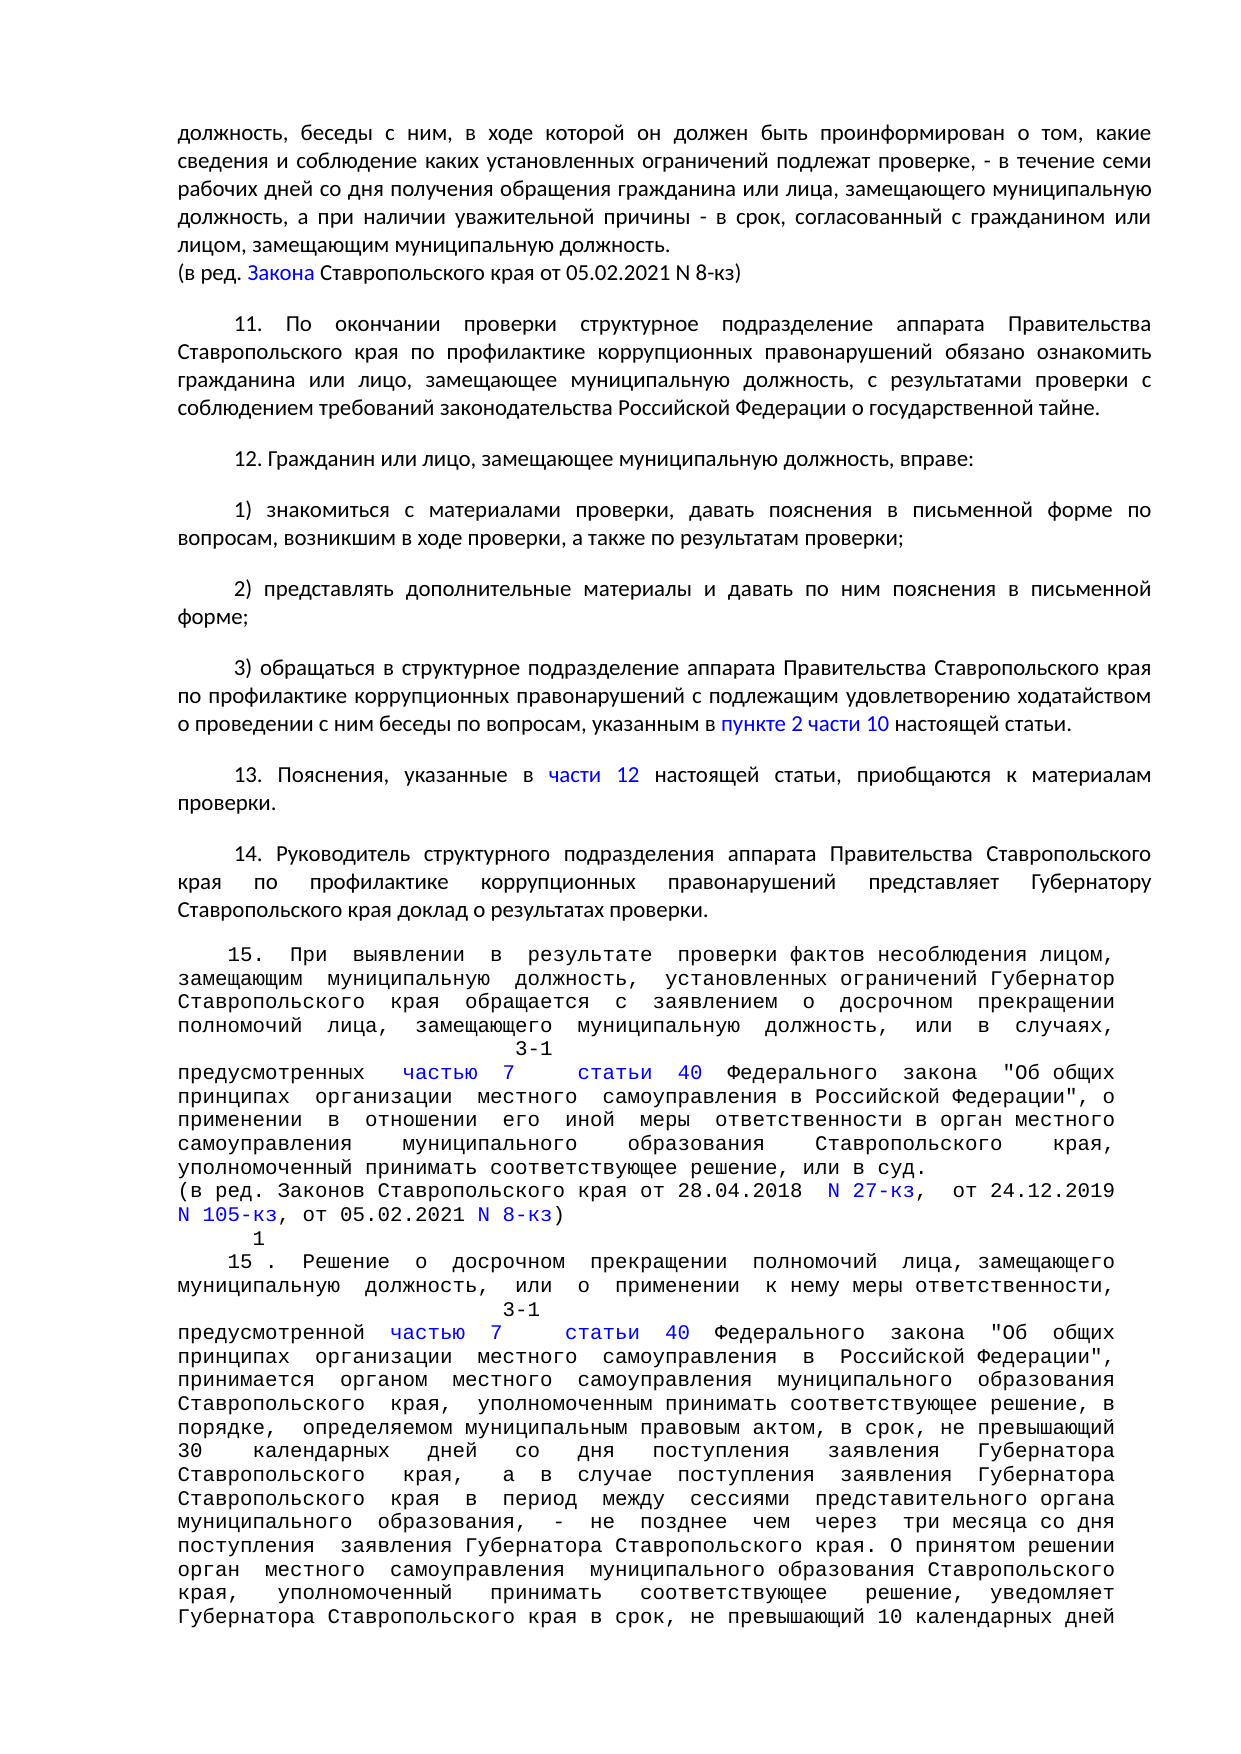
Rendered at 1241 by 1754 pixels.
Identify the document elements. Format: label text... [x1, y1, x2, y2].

text предусмотренных частью 7 статьи 40 Федерального закона "Об общих [177, 1062, 1152, 1086]
text замещающим муниципальную должность, установленных ограничений Губернатор [177, 967, 1152, 991]
text 30 календарных дней со дня поступления заявления Губернатора [177, 1440, 1152, 1464]
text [177, 118, 1152, 258]
text 3-1 [177, 1038, 1152, 1062]
text 2) представлять дополнительные материалы и давать по ним пояснения в письменной форме; [177, 574, 1152, 630]
text 1 [177, 1228, 1152, 1251]
text муниципальную должность, или о применении к нему меры ответственности, [177, 1275, 1152, 1298]
text края, уполномоченный принимать соответствующее решение, уведомляет [177, 1582, 1152, 1606]
text 3) обращаться в структурное подразделение аппарата Правительства Ставропольского края по профилактике коррупционных правонарушений с подлежащим удовлетворению ходатайством о проведении с ним беседы по вопросам, указанным в пункте 2 части 10 настоящей статьи. [177, 653, 1152, 737]
text 15 . Решение о досрочном прекращении полномочий лица, замещающего [177, 1251, 1152, 1275]
text орган местного самоуправления муниципального образования Ставропольского [177, 1559, 1152, 1582]
text поступления заявления Губернатора Ставропольского края. О принятом решении [177, 1535, 1152, 1559]
text Ставропольского края, уполномоченным принимать соответствующее решение, в [177, 1393, 1152, 1417]
text 15. При выявлении в результате проверки фактов несоблюдения лицом, [177, 944, 1152, 967]
text муниципального образования, - не позднее чем через три месяца со дня [177, 1511, 1152, 1535]
text 13. Пояснения, указанные в части 12 настоящей статьи, приобщаются к материалам проверки. [177, 760, 1152, 816]
text полномочий лица, замещающего муниципальную должность, или в случаях, [177, 1015, 1152, 1038]
text принимается органом местного самоуправления муниципального образования [177, 1369, 1152, 1393]
text принципах организации местного самоуправления в Российской Федерации", [177, 1346, 1152, 1369]
text порядке, определяемом муниципальным правовым актом, в срок, не превышающий [177, 1417, 1152, 1440]
text 14. Руководитель структурного подразделения аппарата Правительства Ставропольского края по профилактике коррупционных правонарушений представляет Губернатору Ставропольского края доклад о результатах проверки. [177, 839, 1152, 923]
text самоуправления муниципального образования Ставропольского края, [177, 1133, 1152, 1157]
text предусмотренной частью 7 статьи 40 Федерального закона "Об общих [177, 1322, 1152, 1346]
text 12. Гражданин или лицо, замещающее муниципальную должность, вправе: [177, 444, 1152, 472]
text принципах организации местного самоуправления в Российской Федерации", о [177, 1086, 1152, 1109]
text 1) знакомиться с материалами проверки, давать пояснения в письменной форме по вопросам, возникшим в ходе проверки, а также по результатам проверки; [177, 495, 1152, 551]
text уполномоченный принимать соответствующее решение, или в суд. [177, 1157, 1152, 1180]
text Губернатора Ставропольского края в срок, не превышающий 10 календарных дней [177, 1606, 1152, 1629]
text 11. По окончании проверки структурное подразделение аппарата Правительства Ставропольского края по профилактике коррупционных правонарушений обязано ознакомить гражданина или лицо, замещающее муниципальную должность, с результатами проверки с соблюдением требований законодательства Российской Федерации о государственной тайне. [177, 309, 1152, 421]
text Ставропольского края, а в случае поступления заявления Губернатора [177, 1464, 1152, 1488]
text N 105-кз, от 05.02.2021 N 8-кз) [177, 1204, 1152, 1228]
text (в ред. Законов Ставропольского края от 28.04.2018 N 27-кз, от 24.12.2019 [177, 1180, 1152, 1204]
text Ставропольского края обращается с заявлением о досрочном прекращении [177, 991, 1152, 1015]
text применении в отношении его иной меры ответственности в орган местного [177, 1109, 1152, 1133]
text Ставропольского края в период между сессиями представительного органа [177, 1488, 1152, 1511]
text (в ред. Закона Ставропольского края от 05.02.2021 N 8-кз) [177, 258, 1152, 286]
text 3-1 [177, 1298, 1152, 1322]
